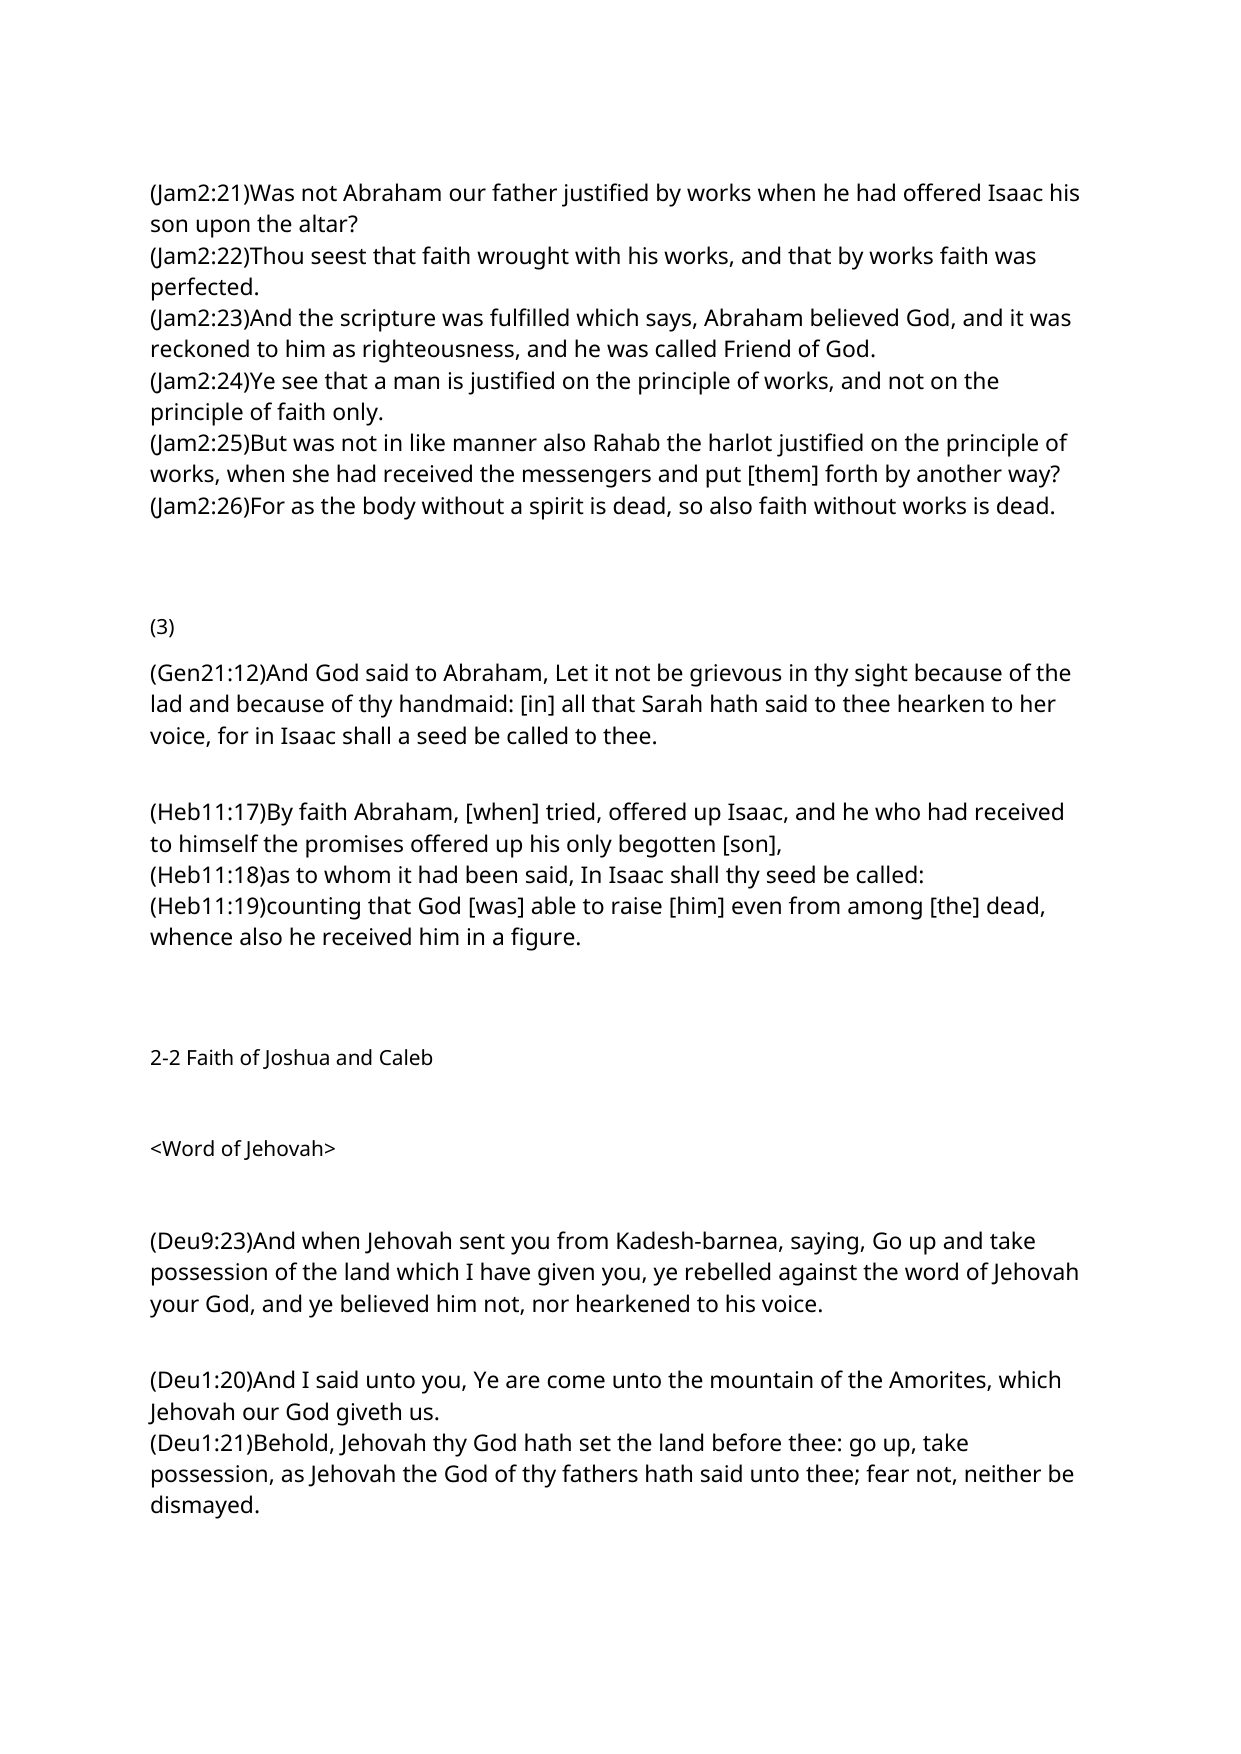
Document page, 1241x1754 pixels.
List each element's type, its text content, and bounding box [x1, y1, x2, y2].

text 2-2 Faith of Joshua and Caleb [150, 1043, 1090, 1072]
text (Jam2:26)For as the body without a spirit is dead, so also faith without works is dead. [150, 490, 1090, 521]
text (Jam2:24)Ye see that a man is justified on the principle of works, and not on the principle of faith only. [150, 365, 1090, 427]
text (Jam2:22)Thou seest that faith wrought with his works, and that by works faith was perfected. [150, 240, 1090, 302]
text (Jam2:25)But was not in like manner also Rahab the harlot justified on the principle of works, when she had received the messengers and put [them] forth by another way? [150, 427, 1090, 490]
text (Jam2:21)Was not Abraham our father justified by works when he had offered Isaac his son upon the altar? [150, 177, 1090, 240]
text (Heb11:18)as to whom it had been said, In Isaac shall thy seed be called: [150, 859, 1090, 890]
text (Deu1:20)And I said unto you, Ye are come unto the mountain of the Amorites, which Jehovah our God giveth us. [150, 1364, 1090, 1427]
text (3) [150, 612, 1090, 640]
text <Word of Jehovah> [150, 1134, 1090, 1163]
text (Gen21:12)And God said to Abraham, Let it not be grievous in thy sight because of the lad and because of thy handmaid: [in] all that Sarah hath said to thee hearken to her voice, for in Isaac shall a seed be called to thee. [150, 657, 1090, 751]
text (Heb11:19)counting that God [was] able to raise [him] even from among [the] dead, whence also he received him in a figure. [150, 890, 1090, 953]
text (Deu9:23)And when Jehovah sent you from Kadesh-barnea, saying, Go up and take possession of the land which I have given you, ye rebelled against the word of Jehovah your God, and ye believed him not, nor hearkened to his voice. [150, 1225, 1090, 1319]
text (Heb11:17)By faith Abraham, [when] tried, offered up Isaac, and he who had received to himself the promises offered up his only begotten [son], [150, 796, 1090, 859]
text (Jam2:23)And the scripture was fulfilled which says, Abraham believed God, and it was reckoned to him as righteousness, and he was called Friend of God. [150, 302, 1090, 365]
text (Deu1:21)Behold, Jehovah thy God hath set the land before thee: go up, take possession, as Jehovah the God of thy fathers hath said unto thee; fear not, neither be dismayed. [150, 1427, 1090, 1521]
